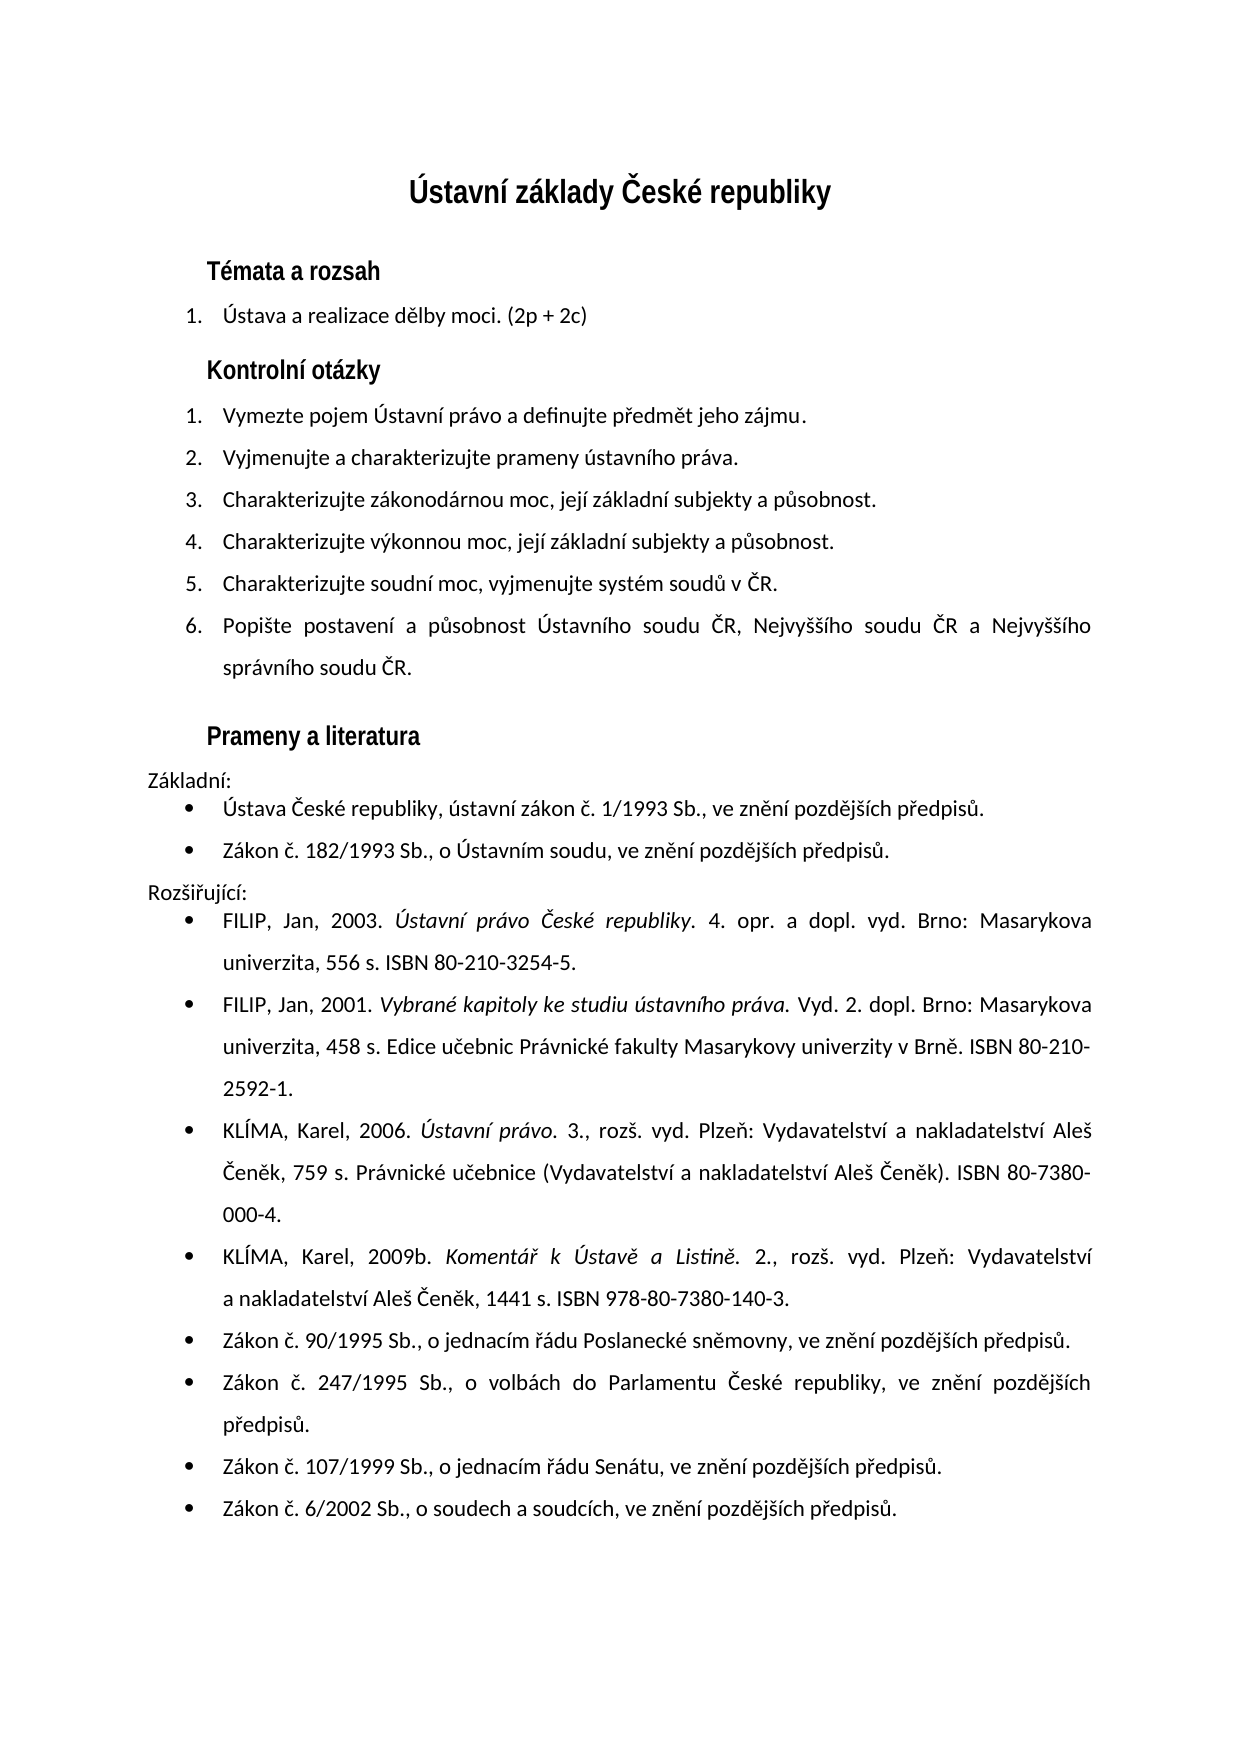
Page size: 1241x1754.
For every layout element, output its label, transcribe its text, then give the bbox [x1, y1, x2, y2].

list Popište postavení a působnost Ústavního soudu ČR, Nejvyššího soudu ČR a Nejvyššího správního soudu ČR. [185, 611, 1093, 681]
text Základní: [148, 766, 1093, 794]
subtitle Témata a rozsah [207, 255, 1093, 286]
list FILIP, Jan, 2001. Vybrané kapitoly ke studiu ústavního práva. Vyd. 2. dopl. Brno: Masarykova univerzita, 458 s. Edice učebnic Právnické fakulty Masarykovy univerzity v Brně. ISBN 80-210-2592-1. [185, 990, 1093, 1102]
list FILIP, Jan, 2003. Ústavní právo České republiky. 4. opr. a dopl. vyd. Brno: Masarykova univerzita, 556 s. ISBN 80-210-3254-5. [185, 906, 1093, 976]
list Zákon č. 182/1993 Sb., o Ústavním soudu, ve znění pozdějších předpisů. [185, 836, 1093, 864]
list Zákon č. 247/1995 Sb., o volbách do Parlamentu České republiky, ve znění pozdějších předpisů. [185, 1368, 1093, 1438]
subtitle Prameny a literatura [207, 720, 1093, 751]
list Zákon č. 107/1999 Sb., o jednacím řádu Senátu, ve znění pozdějších předpisů. [185, 1452, 1093, 1480]
list Zákon č. 6/2002 Sb., o soudech a soudcích, ve znění pozdějších předpisů. [185, 1494, 1093, 1522]
list Vymezte pojem Ústavní právo a definujte předmět jeho zájmu. [185, 401, 1093, 429]
list Charakterizujte zákonodárnou moc, její základní subjekty a působnost. [185, 485, 1093, 513]
list KLÍMA, Karel, 2009b. Komentář k Ústavě a Listině. 2., rozš. vyd. Plzeň: Vydavatelství a nakladatelství Aleš Čeněk, 1441 s. ISBN 978-80-7380-140-3. [185, 1242, 1093, 1312]
list Charakterizujte výkonnou moc, její základní subjekty a působnost. [185, 527, 1093, 555]
subtitle Kontrolní otázky [207, 354, 1093, 386]
list Vyjmenujte a charakterizujte prameny ústavního práva. [185, 443, 1093, 471]
list Ústava České republiky, ústavní zákon č. 1/1993 Sb., ve znění pozdějších předpisů. [185, 794, 1093, 822]
list Zákon č. 90/1995 Sb., o jednacím řádu Poslanecké sněmovny, ve znění pozdějších předpisů. [185, 1326, 1093, 1354]
list Charakterizujte soudní moc, vyjmenujte systém soudů v ČR. [185, 569, 1093, 597]
text Rozšiřující: [148, 878, 1093, 906]
list Ústava a realizace dělby moci. (2p + 2c) [185, 301, 1093, 329]
list KLÍMA, Karel, 2006. Ústavní právo. 3., rozš. vyd. Plzeň: Vydavatelství a nakladatelství Aleš Čeněk, 759 s. Právnické učebnice (Vydavatelství a nakladatelství Aleš Čeněk). ISBN 80-7380-000-4. [185, 1116, 1093, 1228]
subtitle Ústavní základy České republiky [148, 173, 1093, 211]
